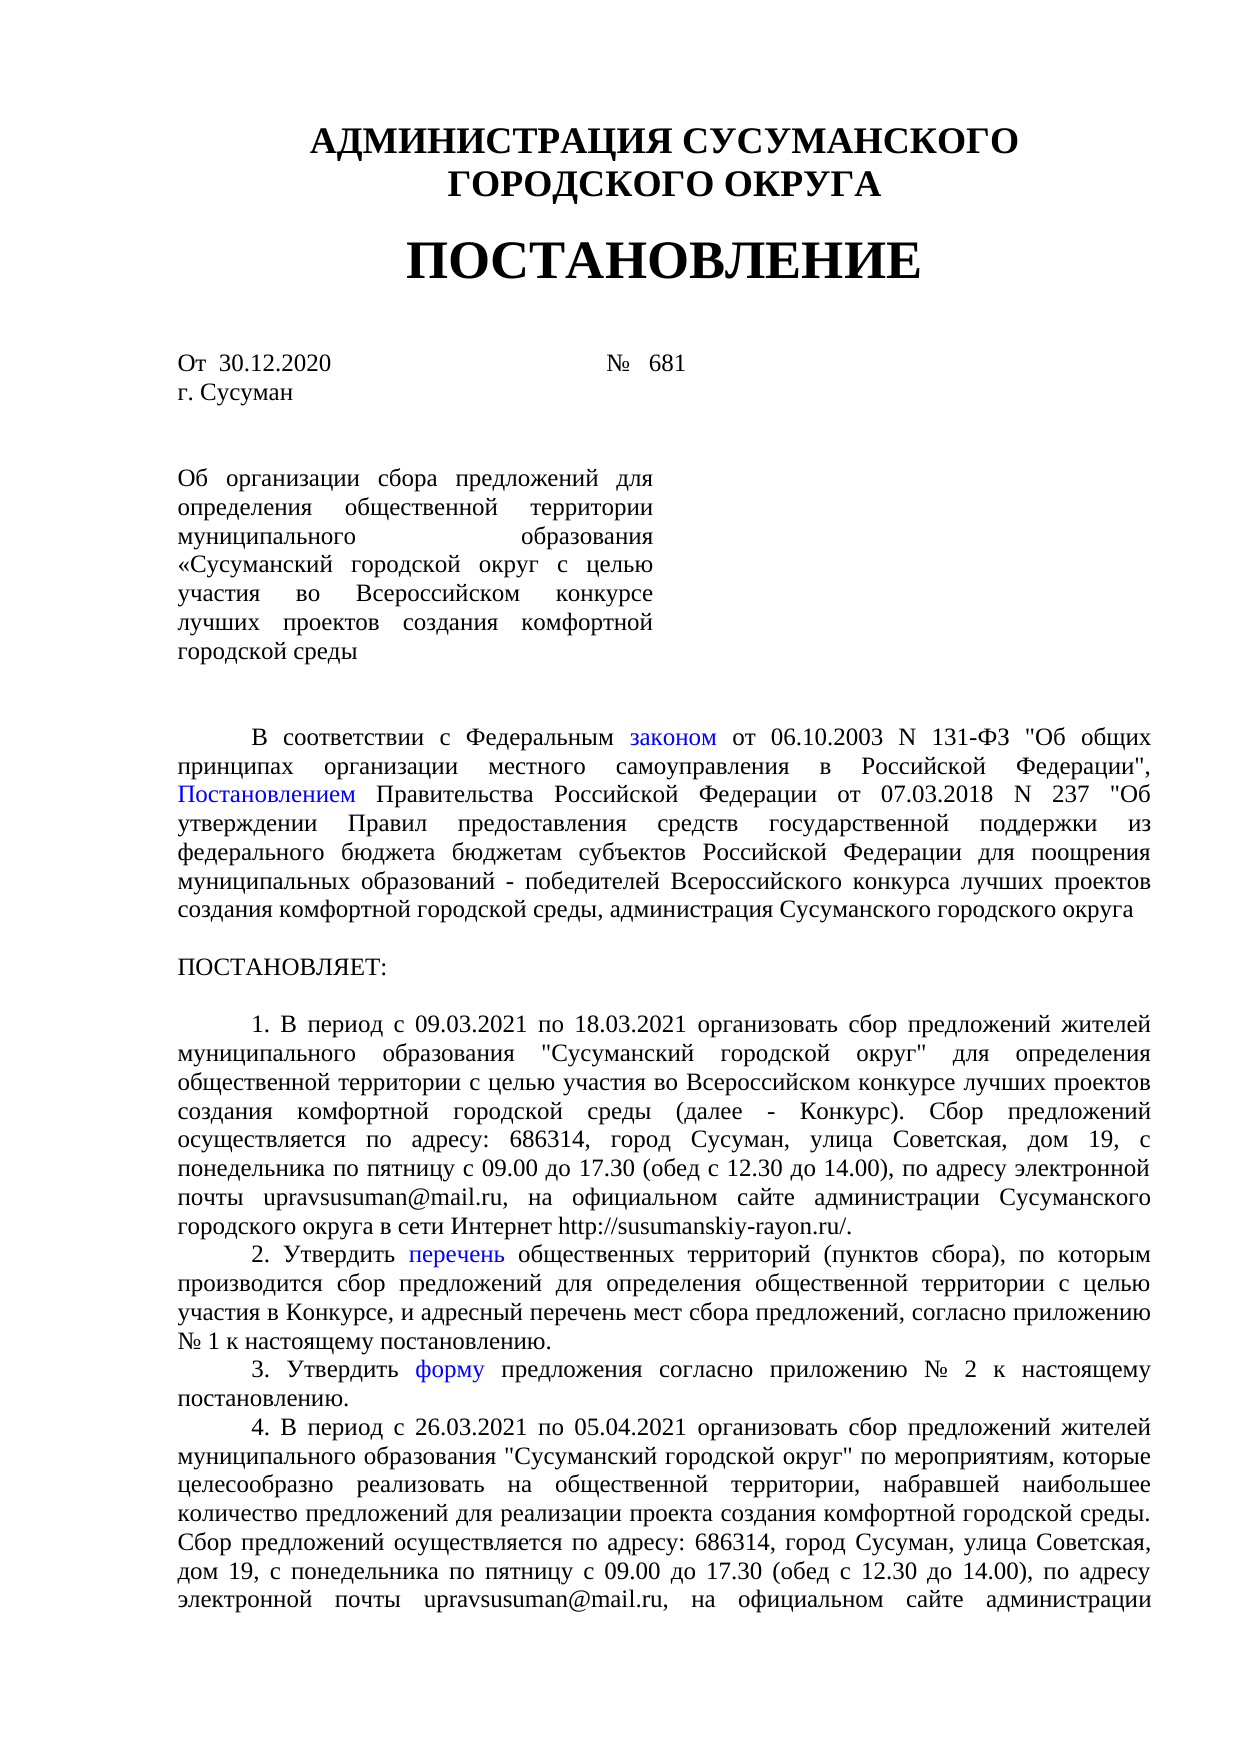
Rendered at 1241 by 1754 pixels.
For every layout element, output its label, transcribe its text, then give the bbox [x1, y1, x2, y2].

text В соответствии с Федеральным законом от 06.10.2003 N 131-ФЗ "Об общих принципах организации местного самоуправления в Российской Федерации", Постановлением Правительства Российской Федерации от 07.03.2018 N 237 "Об утверждении Правил предоставления средств государственной поддержки из федерального бюджета бюджетам субъектов Российской Федерации для поощрения муниципальных образований - победителей Всероссийского конкурса лучших проектов создания комфортной городской среды, администрация Сусуманского городского округа [177, 722, 1152, 923]
subtitle ГОРОДСКОГО ОКРУГА [177, 161, 1152, 204]
subtitle АДМИНИСТРАЦИЯ СУСУМАНСКОГО [177, 118, 1152, 161]
text От 30.12.2020 № 681 [177, 348, 1152, 377]
text г. Сусуман [177, 377, 1152, 406]
table_header Об организации сбора предложений для определения общественной территории муниципального образования «Сусуманский городской округ с целью участия во Всероссийском конкурсе лучших проектов создания комфортной городской среды [166, 463, 664, 693]
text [177, 1412, 1152, 1613]
text 2. Утвердить перечень общественных территорий (пунктов сбора), по которым производится сбор предложений для определения общественной территории с целью участия в Конкурсе, и адресный перечень мест сбора предложений, согласно приложению № 1 к настоящему постановлению. [177, 1239, 1152, 1354]
subtitle ПОСТАНОВЛЕНИЕ [177, 228, 1152, 291]
text ПОСТАНОВЛЯЕТ: [177, 952, 1152, 981]
text 1. В период с 09.03.2021 по 18.03.2021 организовать сбор предложений жителей муниципального образования "Сусуманский городской округ" для определения общественной территории с целью участия во Всероссийском конкурсе лучших проектов создания комфортной городской среды (далее - Конкурс). Сбор предложений осуществляется по адресу: 686314, город Сусуман, улица Советская, дом 19, с понедельника по пятницу с 09.00 до 17.30 (обед с 12.30 до 14.00), по адресу электронной почты upravsusuman@mail.ru, на официальном сайте администрации Сусуманского городского округа в сети Интернет http://susumanskiy-rayon.ru/. [177, 1009, 1152, 1239]
text 3. Утвердить форму предложения согласно приложению № 2 к настоящему постановлению. [177, 1354, 1152, 1412]
